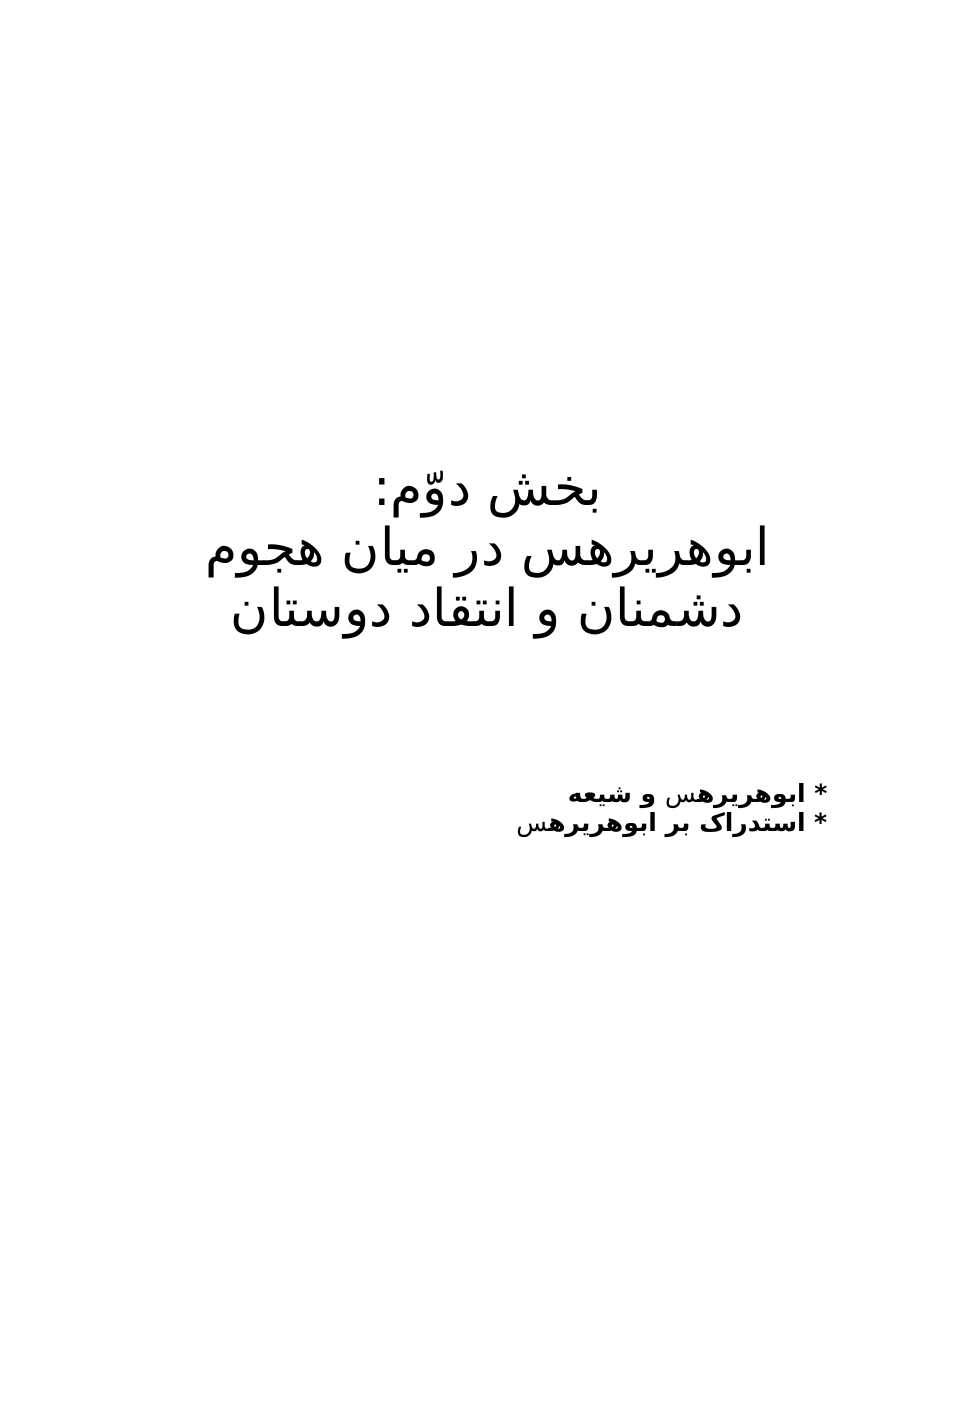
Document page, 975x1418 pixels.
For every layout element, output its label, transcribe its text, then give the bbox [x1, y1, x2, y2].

text * ابوهریرهس و شیعه [118, 779, 857, 808]
text بخش دوّم: ابوهریرهس در میان هجوم دشمنان و انتقاد دوستان [118, 457, 857, 639]
text * استدراک بر ابوهریرهس [118, 808, 857, 837]
